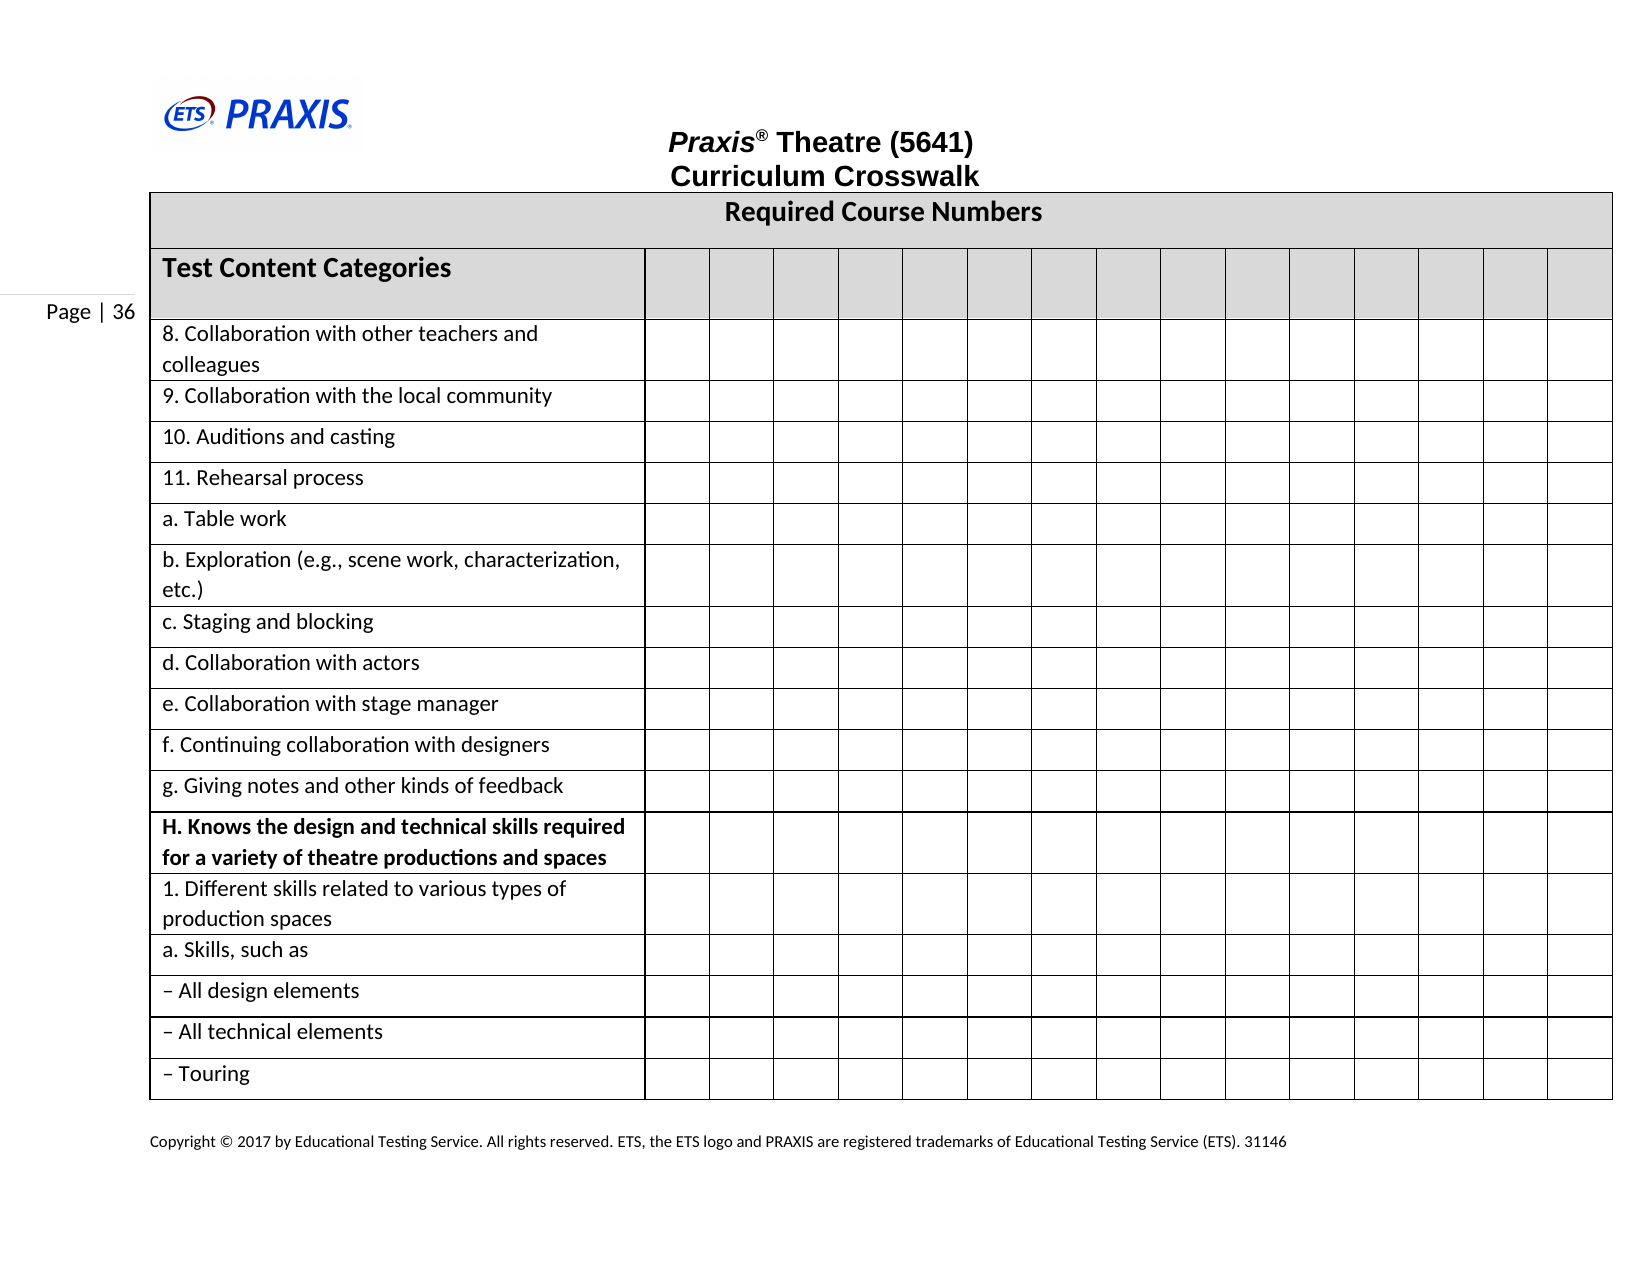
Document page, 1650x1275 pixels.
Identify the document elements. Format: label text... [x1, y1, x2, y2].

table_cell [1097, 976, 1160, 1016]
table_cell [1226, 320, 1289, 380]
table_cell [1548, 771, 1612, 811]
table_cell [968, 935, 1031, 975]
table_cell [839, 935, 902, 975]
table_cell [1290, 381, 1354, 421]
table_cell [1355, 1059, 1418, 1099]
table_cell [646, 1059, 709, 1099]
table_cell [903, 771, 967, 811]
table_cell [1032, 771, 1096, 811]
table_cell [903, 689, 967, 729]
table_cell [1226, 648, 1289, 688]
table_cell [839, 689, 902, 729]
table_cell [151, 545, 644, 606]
table_cell [774, 249, 838, 318]
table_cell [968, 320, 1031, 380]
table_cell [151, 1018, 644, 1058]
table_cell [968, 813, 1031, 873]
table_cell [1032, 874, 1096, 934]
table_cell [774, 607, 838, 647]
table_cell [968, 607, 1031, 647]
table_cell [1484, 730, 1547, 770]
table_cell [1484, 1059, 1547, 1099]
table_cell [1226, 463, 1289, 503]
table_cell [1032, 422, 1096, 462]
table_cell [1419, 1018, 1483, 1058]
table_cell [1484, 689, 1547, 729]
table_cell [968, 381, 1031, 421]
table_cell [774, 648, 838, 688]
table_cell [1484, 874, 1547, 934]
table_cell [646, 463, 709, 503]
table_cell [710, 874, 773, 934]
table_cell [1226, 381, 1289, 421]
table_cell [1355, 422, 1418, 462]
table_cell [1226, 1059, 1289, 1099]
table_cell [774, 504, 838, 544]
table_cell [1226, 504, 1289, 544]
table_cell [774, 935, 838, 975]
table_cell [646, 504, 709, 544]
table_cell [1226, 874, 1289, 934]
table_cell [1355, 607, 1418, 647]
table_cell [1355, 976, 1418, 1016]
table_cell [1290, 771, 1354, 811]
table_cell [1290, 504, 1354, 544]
table_cell [1097, 249, 1160, 318]
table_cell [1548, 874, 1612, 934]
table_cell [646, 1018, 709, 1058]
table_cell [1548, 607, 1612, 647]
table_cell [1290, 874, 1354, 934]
table_cell [1290, 249, 1354, 318]
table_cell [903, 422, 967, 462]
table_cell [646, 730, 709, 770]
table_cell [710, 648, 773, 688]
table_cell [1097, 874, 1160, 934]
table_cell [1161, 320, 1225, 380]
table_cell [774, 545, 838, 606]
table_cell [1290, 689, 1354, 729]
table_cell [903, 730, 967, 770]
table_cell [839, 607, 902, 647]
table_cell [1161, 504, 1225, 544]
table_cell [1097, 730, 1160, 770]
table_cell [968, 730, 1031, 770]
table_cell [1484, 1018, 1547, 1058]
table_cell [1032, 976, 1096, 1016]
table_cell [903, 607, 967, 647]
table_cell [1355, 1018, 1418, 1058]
table_cell [1484, 249, 1547, 318]
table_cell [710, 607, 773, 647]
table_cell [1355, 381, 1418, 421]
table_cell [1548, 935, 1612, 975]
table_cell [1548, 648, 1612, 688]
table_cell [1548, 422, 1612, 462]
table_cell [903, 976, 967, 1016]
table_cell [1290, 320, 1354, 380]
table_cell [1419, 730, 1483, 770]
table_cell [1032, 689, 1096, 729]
table_header Required Course Numbers [151, 193, 1612, 248]
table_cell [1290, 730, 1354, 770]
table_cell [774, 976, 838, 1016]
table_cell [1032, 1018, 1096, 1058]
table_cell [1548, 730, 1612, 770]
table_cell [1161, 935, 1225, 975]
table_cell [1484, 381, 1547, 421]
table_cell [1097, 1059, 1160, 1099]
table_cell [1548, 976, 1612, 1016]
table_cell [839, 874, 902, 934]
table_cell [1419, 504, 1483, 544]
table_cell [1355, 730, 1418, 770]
table_cell Test Content Categories [151, 249, 644, 318]
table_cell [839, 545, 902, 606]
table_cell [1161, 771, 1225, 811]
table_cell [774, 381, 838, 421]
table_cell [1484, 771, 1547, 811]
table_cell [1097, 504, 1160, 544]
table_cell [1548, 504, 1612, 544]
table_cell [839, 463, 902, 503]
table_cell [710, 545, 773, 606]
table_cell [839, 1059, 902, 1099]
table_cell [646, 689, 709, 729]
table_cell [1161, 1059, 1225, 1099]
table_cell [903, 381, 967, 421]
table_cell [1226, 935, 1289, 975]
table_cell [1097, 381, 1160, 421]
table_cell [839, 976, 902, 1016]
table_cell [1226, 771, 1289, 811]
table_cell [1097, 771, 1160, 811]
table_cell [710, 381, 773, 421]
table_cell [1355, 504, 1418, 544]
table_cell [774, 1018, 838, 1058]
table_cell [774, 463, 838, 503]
table_cell [1548, 249, 1612, 318]
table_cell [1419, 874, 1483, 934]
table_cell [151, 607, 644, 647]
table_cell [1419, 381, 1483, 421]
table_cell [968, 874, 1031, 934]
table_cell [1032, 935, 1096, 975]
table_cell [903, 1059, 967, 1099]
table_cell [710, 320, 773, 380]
table_cell [1032, 249, 1096, 318]
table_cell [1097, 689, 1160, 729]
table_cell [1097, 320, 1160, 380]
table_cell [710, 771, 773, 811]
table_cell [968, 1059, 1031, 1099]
picture [150, 75, 364, 153]
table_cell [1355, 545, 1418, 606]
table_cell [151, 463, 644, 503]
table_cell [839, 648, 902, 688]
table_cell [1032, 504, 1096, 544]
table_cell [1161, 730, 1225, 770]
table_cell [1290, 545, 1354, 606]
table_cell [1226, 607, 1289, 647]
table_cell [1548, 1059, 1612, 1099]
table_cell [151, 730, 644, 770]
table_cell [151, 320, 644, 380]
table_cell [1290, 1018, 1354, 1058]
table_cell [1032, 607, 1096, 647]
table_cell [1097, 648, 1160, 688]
table_cell [839, 249, 902, 318]
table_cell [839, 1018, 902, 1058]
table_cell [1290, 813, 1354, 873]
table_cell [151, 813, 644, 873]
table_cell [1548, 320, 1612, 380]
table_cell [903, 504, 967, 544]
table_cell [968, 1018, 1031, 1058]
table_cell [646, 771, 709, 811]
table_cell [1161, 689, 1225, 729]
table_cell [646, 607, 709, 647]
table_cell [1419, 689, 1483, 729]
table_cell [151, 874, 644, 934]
table_cell [1419, 249, 1483, 318]
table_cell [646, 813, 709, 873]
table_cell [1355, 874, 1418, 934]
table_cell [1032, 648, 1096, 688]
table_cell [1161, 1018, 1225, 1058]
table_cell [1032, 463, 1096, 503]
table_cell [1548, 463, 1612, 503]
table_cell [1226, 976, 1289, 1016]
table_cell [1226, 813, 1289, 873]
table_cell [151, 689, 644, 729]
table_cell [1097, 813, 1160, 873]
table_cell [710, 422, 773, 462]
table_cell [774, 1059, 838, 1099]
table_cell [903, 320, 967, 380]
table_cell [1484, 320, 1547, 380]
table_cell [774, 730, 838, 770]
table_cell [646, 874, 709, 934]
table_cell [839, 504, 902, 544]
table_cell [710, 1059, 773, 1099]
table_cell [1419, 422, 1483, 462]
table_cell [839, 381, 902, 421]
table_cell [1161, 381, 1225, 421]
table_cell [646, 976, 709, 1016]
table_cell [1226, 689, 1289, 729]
table_cell [646, 249, 709, 318]
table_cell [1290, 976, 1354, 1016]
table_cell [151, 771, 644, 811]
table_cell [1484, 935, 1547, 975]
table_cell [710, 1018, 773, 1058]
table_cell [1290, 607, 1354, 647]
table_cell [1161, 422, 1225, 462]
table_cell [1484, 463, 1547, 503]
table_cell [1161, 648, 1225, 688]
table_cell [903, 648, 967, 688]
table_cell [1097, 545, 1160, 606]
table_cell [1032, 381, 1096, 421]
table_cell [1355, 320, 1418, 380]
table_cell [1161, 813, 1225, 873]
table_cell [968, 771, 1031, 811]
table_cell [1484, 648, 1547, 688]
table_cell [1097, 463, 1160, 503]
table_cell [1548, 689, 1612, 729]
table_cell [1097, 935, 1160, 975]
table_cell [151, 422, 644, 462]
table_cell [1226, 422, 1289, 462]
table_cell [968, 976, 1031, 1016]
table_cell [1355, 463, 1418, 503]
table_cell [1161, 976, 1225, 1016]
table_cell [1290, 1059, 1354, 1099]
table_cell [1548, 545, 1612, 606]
table_cell [968, 249, 1031, 318]
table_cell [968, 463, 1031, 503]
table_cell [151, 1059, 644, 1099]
table_cell [710, 249, 773, 318]
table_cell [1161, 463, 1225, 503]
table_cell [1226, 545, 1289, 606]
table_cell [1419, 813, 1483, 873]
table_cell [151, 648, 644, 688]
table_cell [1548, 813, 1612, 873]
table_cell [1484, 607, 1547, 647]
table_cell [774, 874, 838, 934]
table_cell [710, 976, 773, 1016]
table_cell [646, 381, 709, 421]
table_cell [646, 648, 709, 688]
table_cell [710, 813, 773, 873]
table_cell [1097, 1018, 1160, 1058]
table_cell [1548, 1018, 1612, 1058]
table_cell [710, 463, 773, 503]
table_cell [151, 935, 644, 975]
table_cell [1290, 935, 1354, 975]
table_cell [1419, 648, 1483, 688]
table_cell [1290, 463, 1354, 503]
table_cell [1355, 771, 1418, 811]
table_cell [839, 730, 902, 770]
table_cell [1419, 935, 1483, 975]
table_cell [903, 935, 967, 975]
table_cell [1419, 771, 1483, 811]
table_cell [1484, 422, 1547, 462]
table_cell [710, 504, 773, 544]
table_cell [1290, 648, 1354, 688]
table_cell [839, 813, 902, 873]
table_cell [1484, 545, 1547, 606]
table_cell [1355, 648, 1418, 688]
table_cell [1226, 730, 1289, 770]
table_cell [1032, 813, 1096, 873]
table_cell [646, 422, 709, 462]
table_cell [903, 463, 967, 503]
table_cell [1355, 249, 1418, 318]
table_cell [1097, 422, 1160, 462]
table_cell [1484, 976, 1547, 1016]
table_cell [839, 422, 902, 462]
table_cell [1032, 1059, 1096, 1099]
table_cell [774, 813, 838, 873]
table_cell [1161, 249, 1225, 318]
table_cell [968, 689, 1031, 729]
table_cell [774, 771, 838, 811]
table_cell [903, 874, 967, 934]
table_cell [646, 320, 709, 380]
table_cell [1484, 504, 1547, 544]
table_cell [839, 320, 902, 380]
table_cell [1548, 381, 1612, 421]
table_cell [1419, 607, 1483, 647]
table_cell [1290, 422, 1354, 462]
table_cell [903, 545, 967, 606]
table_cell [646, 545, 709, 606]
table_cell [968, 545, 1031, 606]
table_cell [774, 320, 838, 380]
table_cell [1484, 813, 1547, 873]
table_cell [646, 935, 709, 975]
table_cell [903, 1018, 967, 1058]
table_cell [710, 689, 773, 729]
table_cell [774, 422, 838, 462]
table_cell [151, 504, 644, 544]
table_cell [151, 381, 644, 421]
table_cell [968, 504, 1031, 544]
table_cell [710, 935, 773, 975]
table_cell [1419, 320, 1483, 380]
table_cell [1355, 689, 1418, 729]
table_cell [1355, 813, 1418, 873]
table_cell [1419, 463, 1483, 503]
table_cell [903, 249, 967, 318]
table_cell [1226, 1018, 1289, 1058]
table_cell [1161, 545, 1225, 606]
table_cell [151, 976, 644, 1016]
table_cell [1226, 249, 1289, 318]
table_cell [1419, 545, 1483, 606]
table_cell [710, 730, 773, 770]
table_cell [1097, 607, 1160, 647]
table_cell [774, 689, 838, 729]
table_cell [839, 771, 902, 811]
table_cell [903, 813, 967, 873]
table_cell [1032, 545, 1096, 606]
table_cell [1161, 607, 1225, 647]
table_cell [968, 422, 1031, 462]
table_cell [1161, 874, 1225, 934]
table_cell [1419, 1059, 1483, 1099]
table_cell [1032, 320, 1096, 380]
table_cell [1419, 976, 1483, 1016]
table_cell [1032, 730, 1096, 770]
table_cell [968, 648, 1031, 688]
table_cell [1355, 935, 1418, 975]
